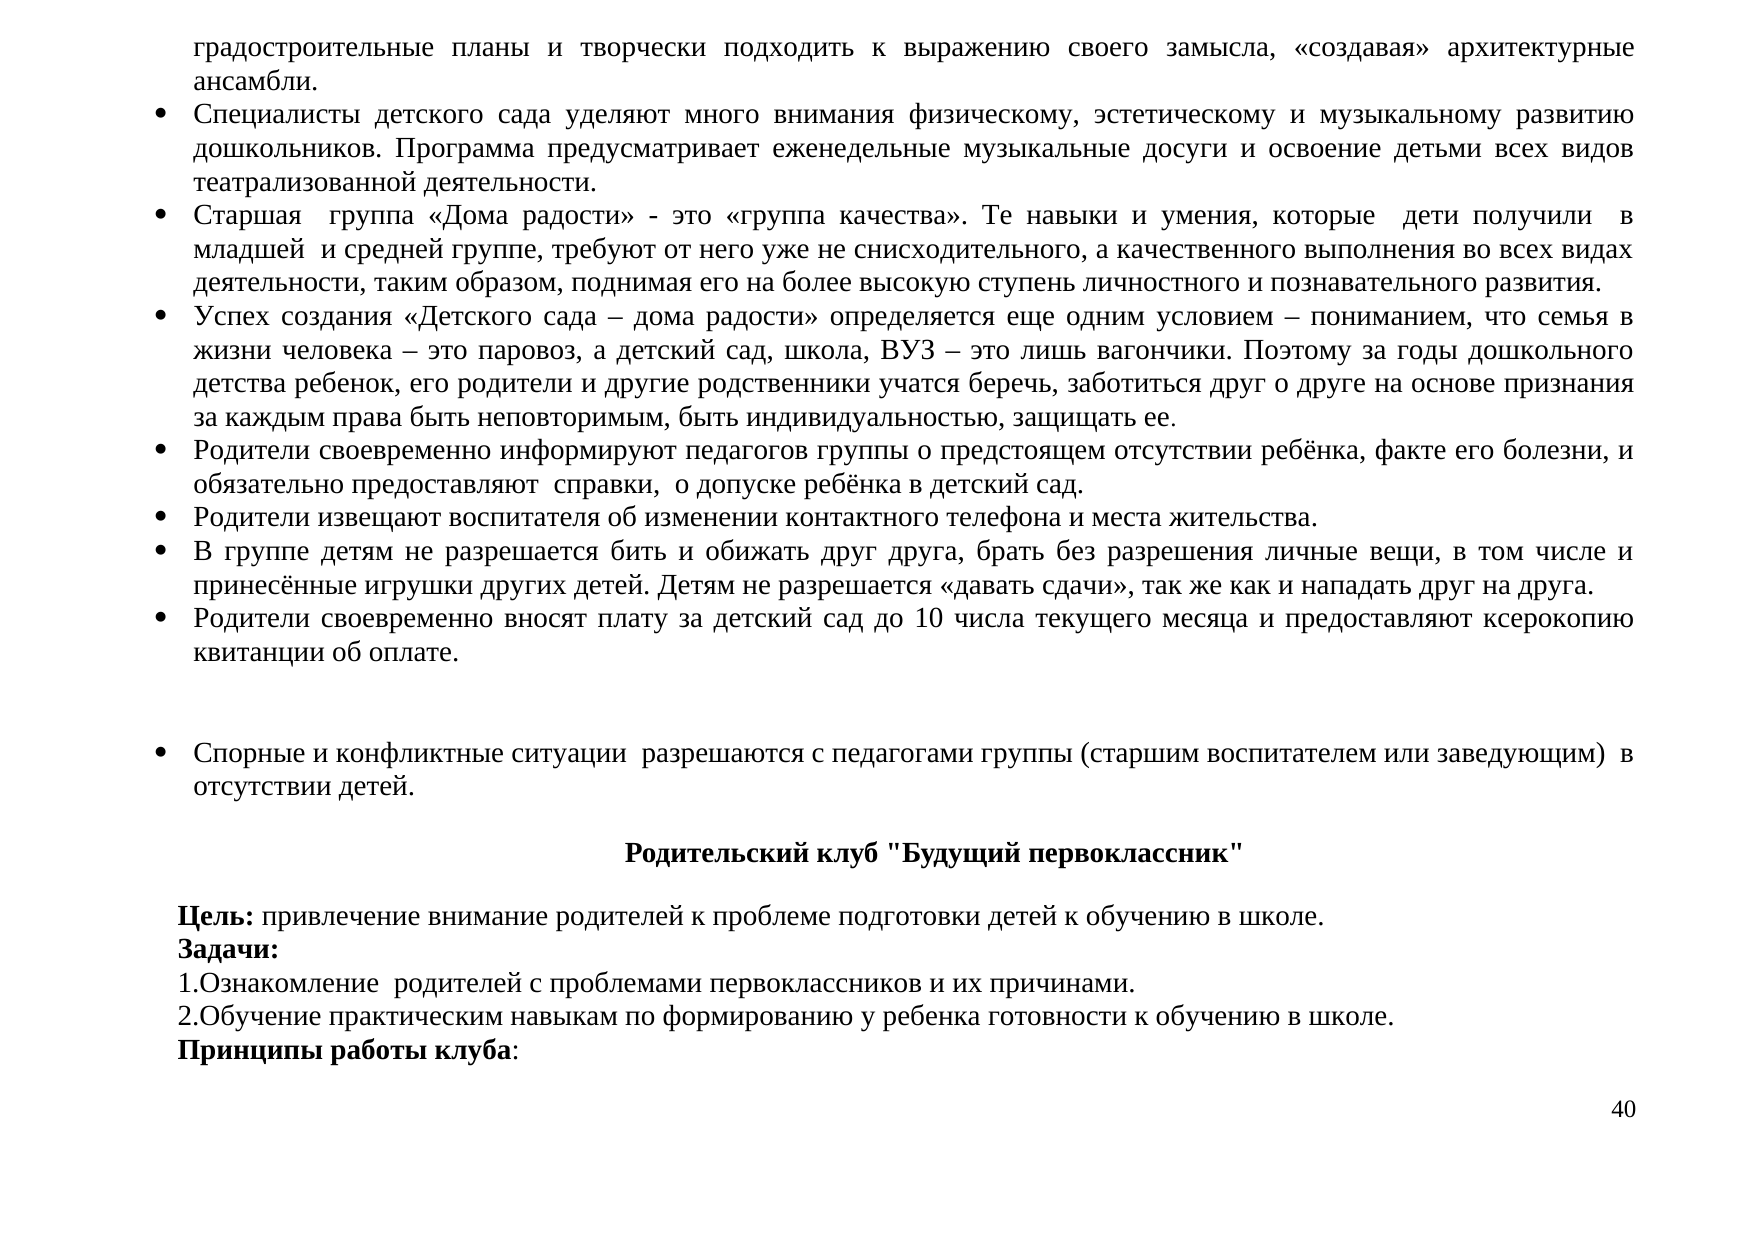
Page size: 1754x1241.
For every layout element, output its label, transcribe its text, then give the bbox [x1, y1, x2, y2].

list Успех создания «Детского сада – дома радости» определяется еще одним условием – пониманием, что семья в жизни человека – это паровоз, а детский сад, школа, ВУЗ – это лишь вагончики. Поэтому за годы дошкольного детства ребенок, его родители и другие родственники учатся беречь, заботиться друг о друге на основе признания за каждым права быть неповторимым, быть индивидуальностью, защищать ее. [156, 298, 1636, 432]
table_header Родительский клуб "Будущий первоклассник" [177, 835, 1695, 869]
list Спорные и конфликтные ситуации разрешаются с педагогами группы (старшим воспитателем или заведующим) в отсутствии детей. [156, 735, 1636, 802]
list Родители извещают воспитателя об изменении контактного телефона и места жительства. [156, 499, 1636, 533]
list Старшая группа «Дома радости» - это «группа качества». Те навыки и умения, которые дети получили в младшей и средней группе, требуют от него уже не снисходительного, а качественного выполнения во всех видах деятельности, таким образом, поднимая его на более высокую ступень личностного и познавательного развития. [156, 197, 1636, 298]
list Специалисты детского сада уделяют много внимания физическому, эстетическому и музыкальному развитию дошкольников. Программа предусматривает еженедельные музыкальные досуги и освоение детьми всех видов театрализованной деятельности. [156, 97, 1636, 197]
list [156, 29, 1636, 97]
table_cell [177, 869, 1695, 1065]
list Родители своевременно вносят плату за детский сад до 10 числа текущего месяца и предоставляют ксерокопию квитанции об оплате. [156, 600, 1636, 668]
list Родители своевременно информируют педагогов группы о предстоящем отсутствии ребёнка, факте его болезни, и обязательно предоставляют справки, о допуске ребёнка в детский сад. [156, 432, 1636, 499]
list В группе детям не разрешается бить и обижать друг друга, брать без разрешения личные вещи, в том числе и принесённые игрушки других детей. Детям не разрешается «давать сдачи», так же как и нападать друг на друга. [156, 533, 1636, 600]
